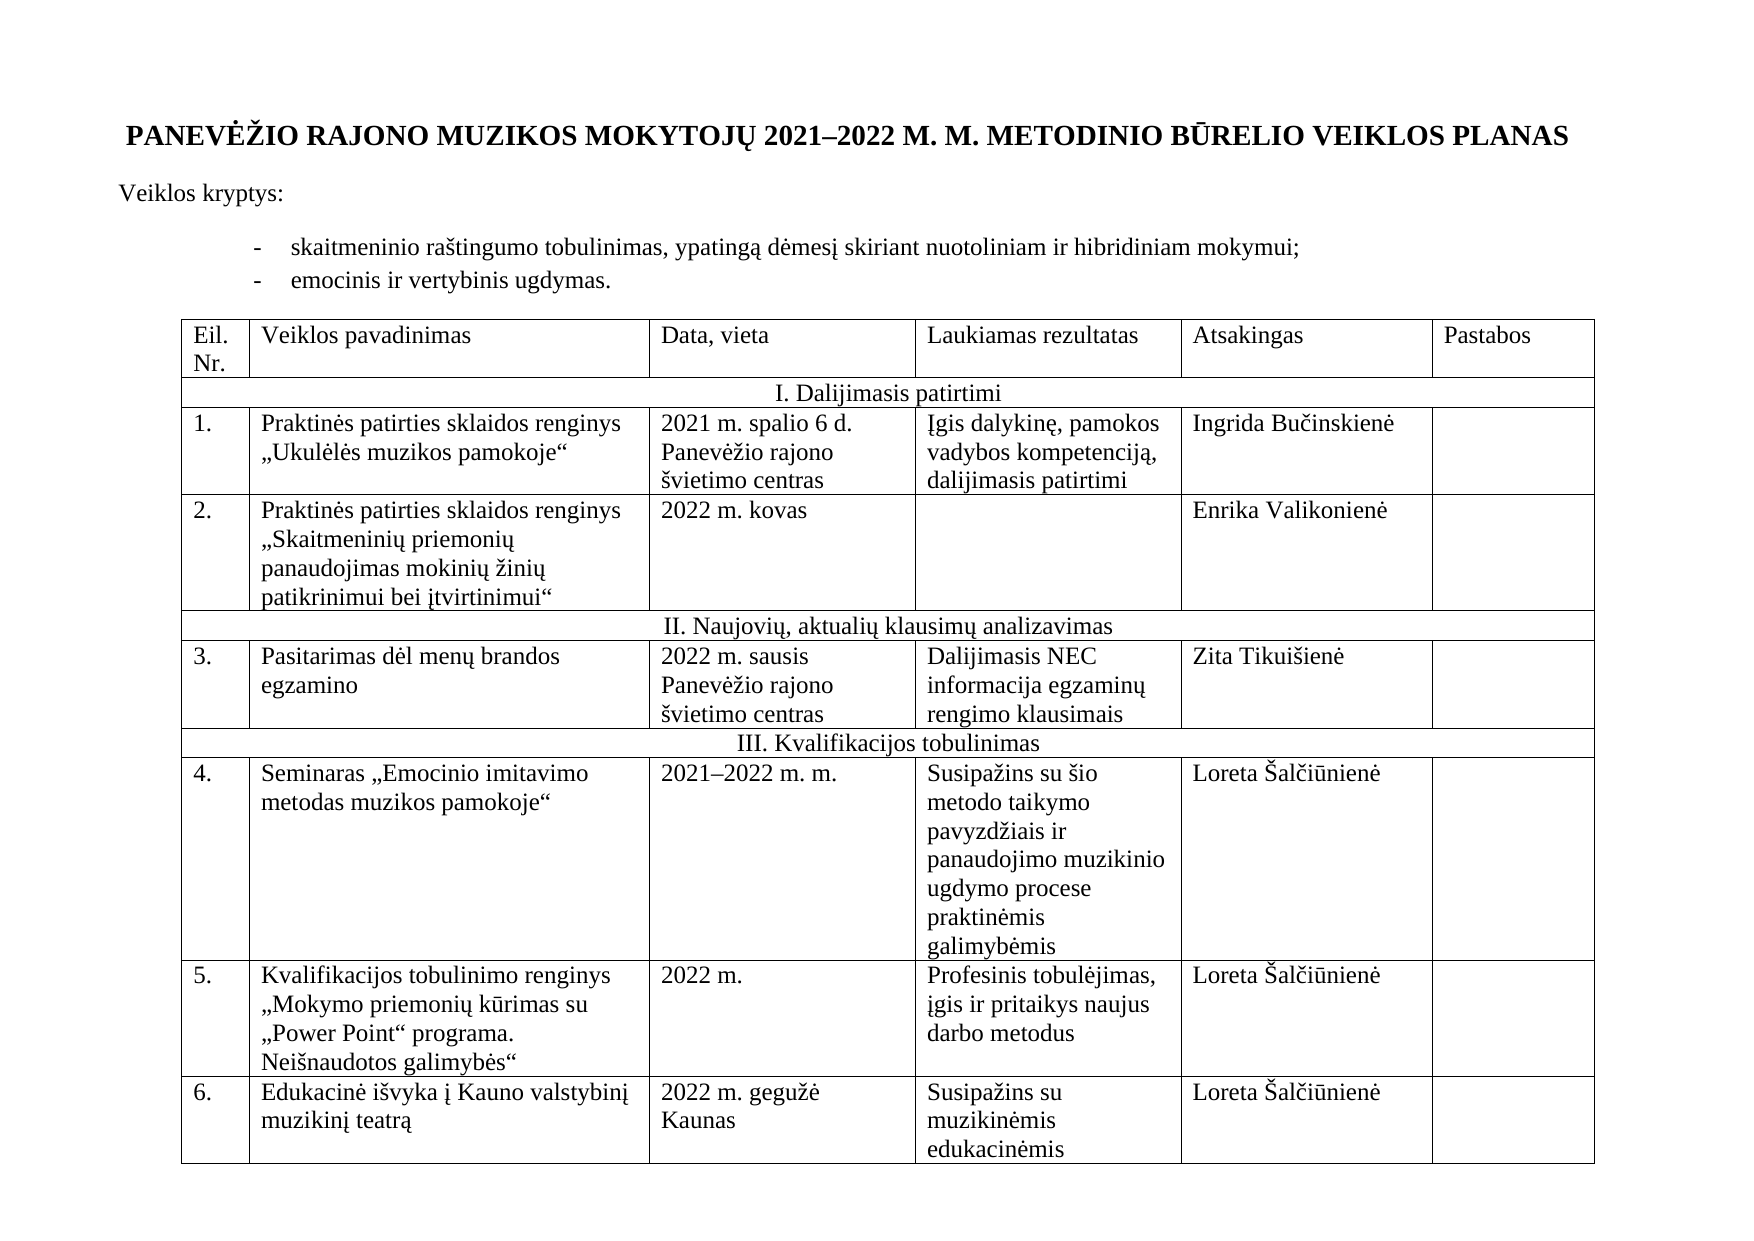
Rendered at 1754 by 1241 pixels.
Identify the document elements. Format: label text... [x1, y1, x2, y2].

text PANEVĖŽIO RAJONO MUZIKOS MOKYTOJŲ 2021–2022 M. M. METODINIO BŪRELIO VEIKLOS PLANAS [118, 118, 1577, 152]
table_cell [1433, 408, 1594, 494]
list skaitmeninio raštingumo tobulinimas, ypatingą dėmesį skiriant nuotoliniam ir hibridiniam mokymui; [253, 232, 1577, 261]
table_cell Loreta Šalčiūnienė [1182, 758, 1432, 959]
table_cell I. Dalijimasis patirtimi [182, 378, 1594, 407]
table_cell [250, 1077, 649, 1163]
table_cell 4. [182, 758, 249, 959]
table_cell [1433, 495, 1594, 610]
table_cell Kvalifikacijos tobulinimo renginys „Mokymo priemonių kūrimas su „Power Point“ programa. Neišnaudotos galimybės“ [250, 961, 649, 1076]
table_cell 6. [182, 1077, 249, 1163]
table_cell 5. [182, 961, 249, 1076]
table_cell Enrika Valikonienė [1182, 495, 1432, 610]
table_cell Praktinės patirties sklaidos renginys „Skaitmeninių priemonių panaudojimas mokinių žinių patikrinimui bei įtvirtinimui“ [250, 495, 649, 610]
table_header Data, vieta [650, 320, 915, 377]
table_cell Profesinis tobulėjimas, įgis ir pritaikys naujus darbo metodus [916, 961, 1181, 1076]
table_cell Praktinės patirties sklaidos renginys „Ukulėlės muzikos pamokoje“ [250, 408, 649, 494]
table_cell [1433, 961, 1594, 1076]
table_header Pastabos [1433, 320, 1594, 377]
table_cell Seminaras „Emocinio imitavimo metodas muzikos pamokoje“ [250, 758, 649, 959]
table_cell Įgis dalykinę, pamokos vadybos kompetenciją, dalijimasis patirtimi [916, 408, 1181, 494]
table_cell Pasitarimas dėl menų brandos egzamino [250, 641, 649, 727]
table_cell Loreta Šalčiūnienė [1182, 1077, 1432, 1163]
table_cell III. Kvalifikacijos tobulinimas [182, 729, 1594, 757]
table_cell Zita Tikuišienė [1182, 641, 1432, 727]
table_cell [1433, 1077, 1594, 1163]
table_cell [916, 495, 1181, 610]
table_cell Loreta Šalčiūnienė [1182, 961, 1432, 1076]
table_cell Susipažins su šio metodo taikymo pavyzdžiais ir panaudojimo muzikinio ugdymo procese praktinėmis galimybėmis [916, 758, 1181, 959]
table_cell Dalijimasis NEC informacija egzaminų rengimo klausimais [916, 641, 1181, 727]
table_cell 2022 m. [650, 961, 915, 1076]
table_cell 2. [182, 495, 249, 610]
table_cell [650, 1077, 915, 1163]
table_cell 1. [182, 408, 249, 494]
table_cell 2021 m. spalio 6 d. Panevėžio rajono švietimo centras [650, 408, 915, 494]
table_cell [916, 1077, 1181, 1163]
text Veiklos kryptys: [118, 178, 1577, 207]
table_header Atsakingas [1182, 320, 1432, 377]
table_header Veiklos pavadinimas [250, 320, 649, 377]
table_cell 2021–2022 m. m. [650, 758, 915, 959]
table_header Laukiamas rezultatas [916, 320, 1181, 377]
table_cell II. Naujovių, aktualių klausimų analizavimas [182, 611, 1594, 640]
table_cell 2022 m. sausis Panevėžio rajono švietimo centras [650, 641, 915, 727]
table_cell 3. [182, 641, 249, 727]
table_cell 2022 m. kovas [650, 495, 915, 610]
table_cell [1433, 758, 1594, 959]
list emocinis ir vertybinis ugdymas. [253, 265, 1577, 293]
table_cell [1433, 641, 1594, 727]
table_header Eil. Nr. [182, 320, 249, 377]
table_cell Ingrida Bučinskienė [1182, 408, 1432, 494]
